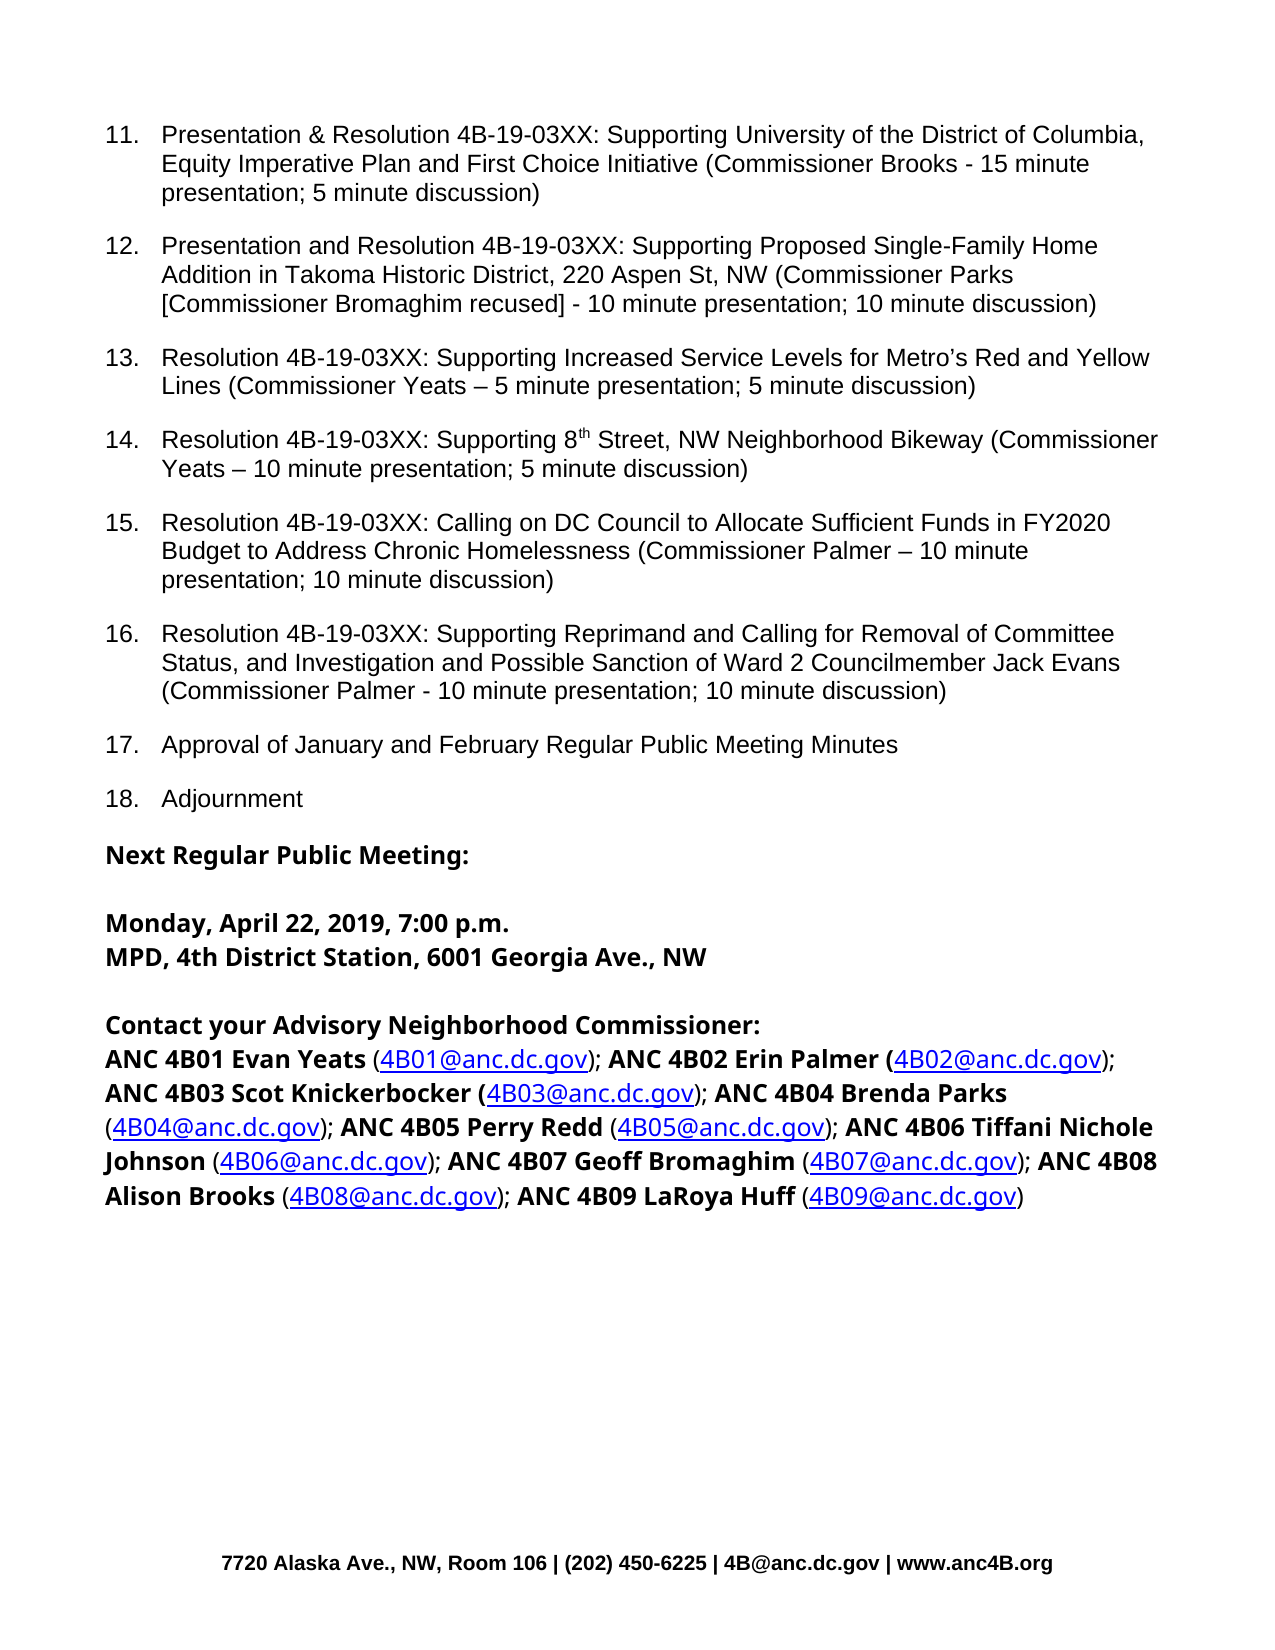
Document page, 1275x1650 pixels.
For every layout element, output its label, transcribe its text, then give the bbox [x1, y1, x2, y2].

list Presentation & Resolution 4B-19-03XX: Supporting University of the District of Columbia, Equity Imperative Plan and First Choice Initiative (Commissioner Brooks - 15 minute presentation; 5 minute discussion) [105, 120, 1170, 206]
list Resolution 4B-19-03XX: Supporting Reprimand and Calling for Removal of Committee Status, and Investigation and Possible Sanction of Ward 2 Councilmember Jack Evans (Commissioner Palmer - 10 minute presentation; 10 minute discussion) [105, 619, 1170, 705]
list Presentation and Resolution 4B-19-03XX: Supporting Proposed Single-Family Home Addition in Takoma Historic District, 220 Aspen St, NW (Commissioner Parks [Commissioner Bromaghim recused] - 10 minute presentation; 10 minute discussion) [105, 231, 1170, 317]
list Resolution 4B-19-03XX: Supporting 8th Street, NW Neighborhood Bikeway (Commissioner Yeats – 10 minute presentation; 5 minute discussion) [105, 425, 1170, 482]
list Approval of January and February Regular Public Meeting Minutes [105, 730, 1170, 759]
list Resolution 4B-19-03XX: Calling on DC Council to Allocate Sufficient Funds in FY2020 Budget to Address Chronic Homelessness (Commissioner Palmer – 10 minute presentation; 10 minute discussion) [105, 507, 1170, 594]
text Monday, April 22, 2019, 7:00 p.m. [105, 906, 1170, 940]
text Contact your Advisory Neighborhood Commissioner: [105, 1008, 1170, 1042]
list Adjournment [105, 784, 1170, 812]
text ANC 4B01 Evan Yeats (4B01@anc.dc.gov); ANC 4B02 Erin Palmer (4B02@anc.dc.gov); ANC 4B03 Scot Knickerbocker (4B03@anc.dc.gov); ANC 4B04 Brenda Parks (4B04@anc.dc.gov); ANC 4B05 Perry Redd (4B05@anc.dc.gov); ANC 4B06 Tiffani Nichole Johnson (4B06@anc.dc.gov); ANC 4B07 Geoff Bromaghim (4B07@anc.dc.gov); ANC 4B08 Alison Brooks (4B08@anc.dc.gov); ANC 4B09 LaRoya Huff (4B09@anc.dc.gov) [105, 1042, 1170, 1212]
list Resolution 4B-19-03XX: Supporting Increased Service Levels for Metro’s Red and Yellow Lines (Commissioner Yeats – 5 minute presentation; 5 minute discussion) [105, 342, 1170, 400]
text Next Regular Public Meeting: [105, 837, 1170, 872]
text MPD, 4th District Station, 6001 Georgia Ave., NW [105, 940, 1170, 974]
